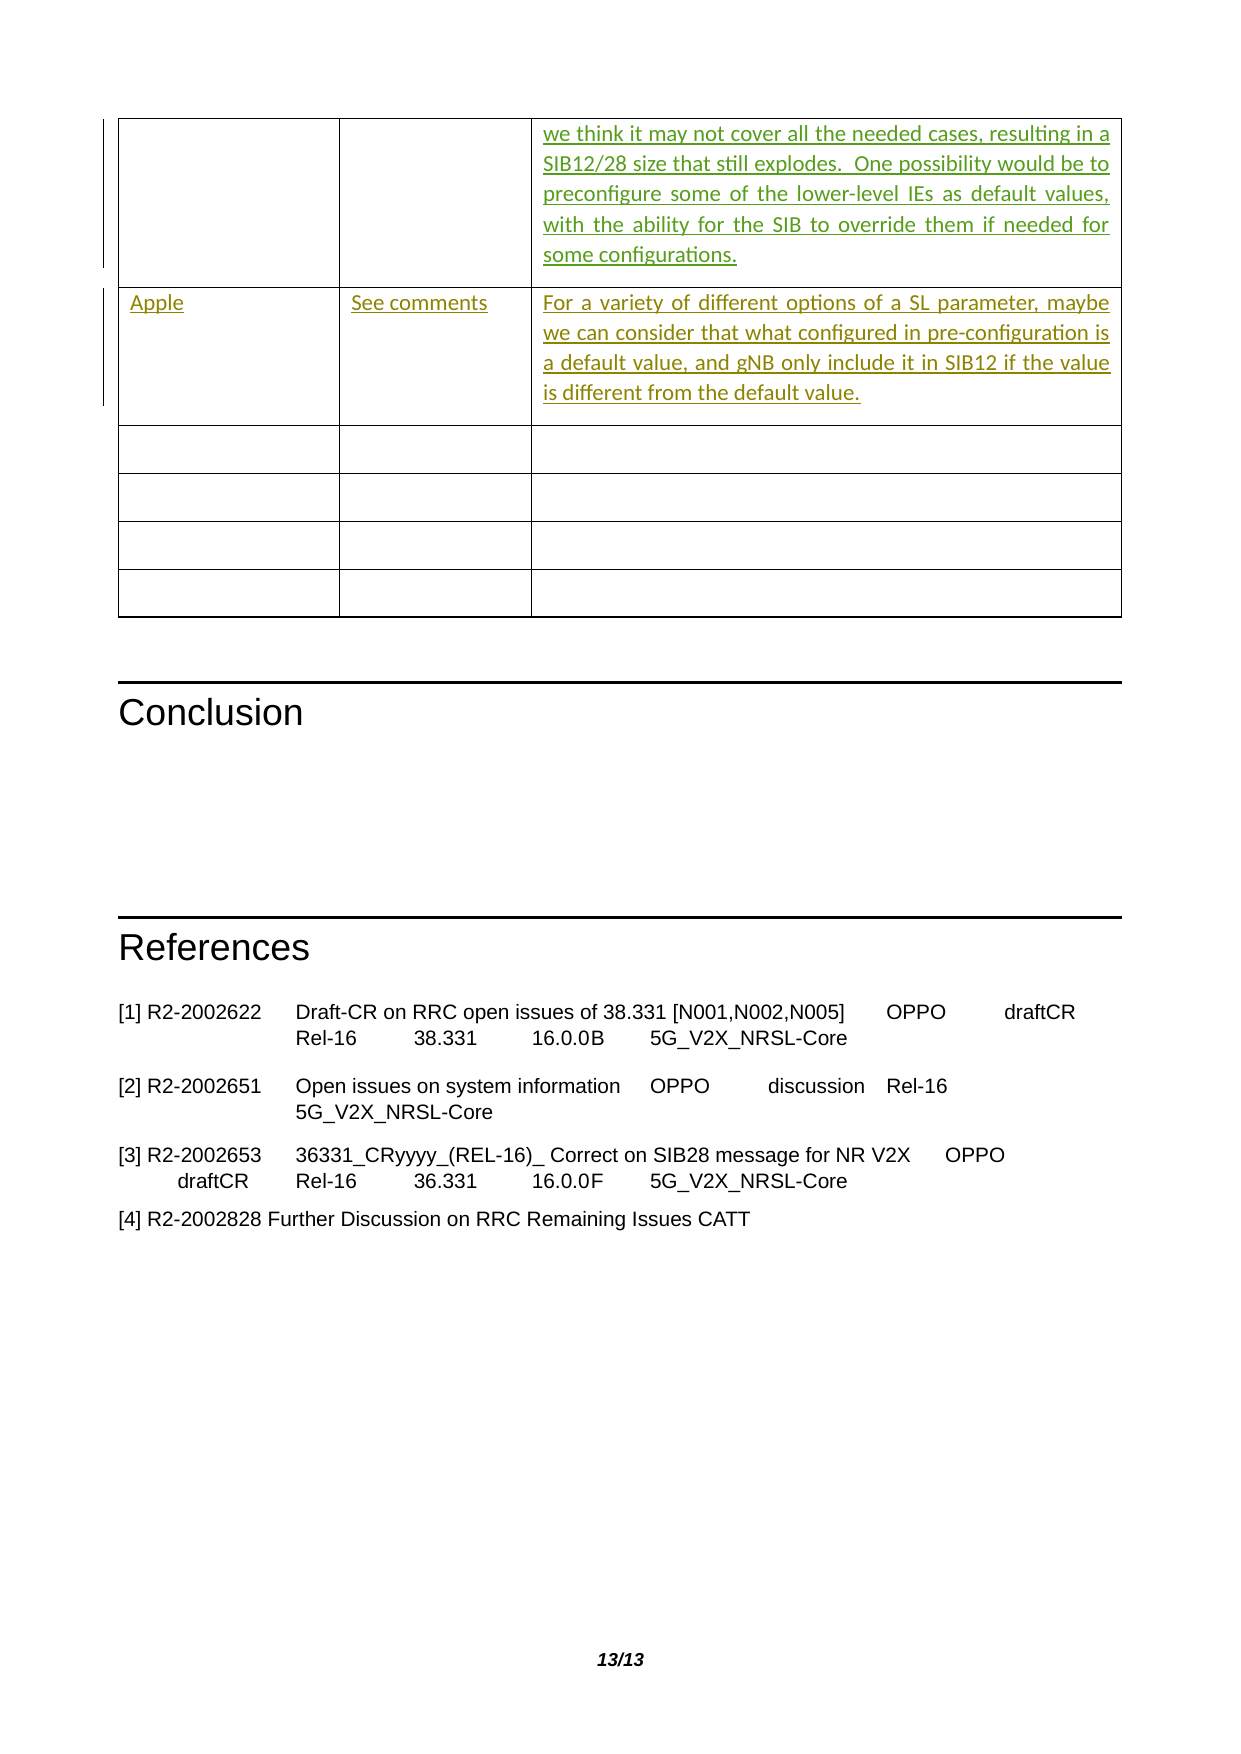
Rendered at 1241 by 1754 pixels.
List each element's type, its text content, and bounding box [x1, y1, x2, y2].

table_cell [532, 570, 1121, 616]
table_cell [119, 474, 339, 521]
title [1] R2-2002622 Draft-CR on RRC open issues of 38.331 [N001,N002,N005] OPPO draftCR Rel-16 38.331 16.0.0 B 5G_V2X_NRSL-Core [118, 1000, 1122, 1049]
table_cell [532, 474, 1121, 521]
table_cell [532, 426, 1121, 473]
table_cell [340, 570, 531, 616]
title [2] R2-2002651 Open issues on system information OPPO discussion Rel-16 5G_V2X_NRSL-Core [118, 1074, 1122, 1124]
table_cell [119, 426, 339, 473]
table_cell [340, 426, 531, 473]
table_cell [532, 522, 1121, 569]
table_cell [119, 570, 339, 616]
table_cell [340, 119, 531, 287]
table_cell [119, 522, 339, 569]
table_cell [119, 119, 339, 287]
table_cell [340, 522, 531, 569]
table_cell [119, 288, 339, 425]
text [3] R2-2002653 36331_CRyyyy_(REL-16)_ Correct on SIB28 message for NR V2X OPPO draftCR Rel-16 36.331 16.0.0 F 5G_V2X_NRSL-Core [118, 1143, 1122, 1192]
text [4] R2-2002828 Further Discussion on RRC Remaining Issues CATT [118, 1207, 1122, 1231]
subtitle Conclusion [118, 684, 1122, 733]
table_cell [532, 119, 1121, 287]
table_cell [340, 474, 531, 521]
subtitle References [118, 919, 1122, 968]
table_cell [340, 288, 531, 425]
table_cell [532, 288, 1121, 425]
